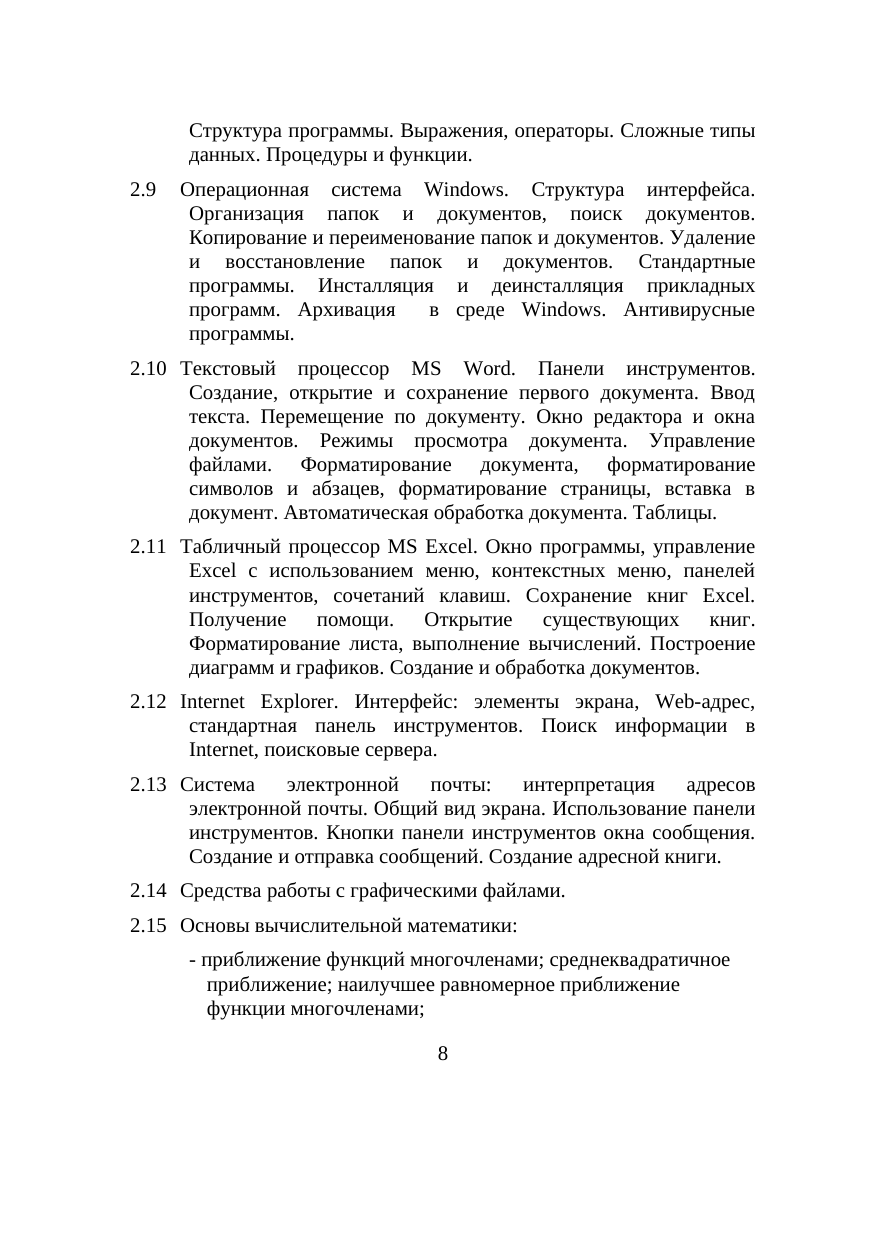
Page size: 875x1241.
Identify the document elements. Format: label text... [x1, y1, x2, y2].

text - приближение функций многочленами; среднеквадратичное приближение; наилучшее равномерное приближение функции многочленами; [189, 947, 756, 1019]
list Основы вычислительной математики: [130, 913, 756, 937]
list Система электронной почты: интерпретация адресов электронной почты. Общий вид экрана. Использование панели инструментов. Кнопки панели инструментов окна сообщения. Создание и отправка сообщений. Создание адресной книги. [130, 772, 756, 868]
list Табличный процессор MS Excel. Окно программы, управление Excel с использованием меню, контекстных меню, панелей инструментов, сочетаний клавиш. Сохранение книг Excel. Получение помощи. Открытие существующих книг. Форматирование листа, выполнение вычислений. Построение диаграмм и графиков. Создание и обработка документов. [130, 534, 756, 679]
list Internet Explorer. Интерфейс: элементы экрана, Web-адрес, стандартная панель инструментов. Поиск информации в Internet, поисковые сервера. [130, 689, 756, 761]
list Текстовый процессор MS Word. Панели инструментов. Создание, открытие и сохранение первого документа. Ввод текста. Перемещение по документу. Окно редактора и окна документов. Режимы просмотра документа. Управление файлами. Форматирование документа, форматирование символов и абзацев, форматирование страницы, вставка в документ. Автоматическая обработка документа. Таблицы. [130, 356, 756, 524]
list Средства работы с графическими файлами. [130, 878, 756, 902]
list Операционная система Windows. Структура интерфейса. Организация папок и документов, поиск документов. Копирование и переименование папок и документов. Удаление и восстановление папок и документов. Стандартные программы. Инсталляция и деинсталляция прикладных программ. Архивация в среде Windows. Антивирусные программы. [130, 177, 756, 345]
